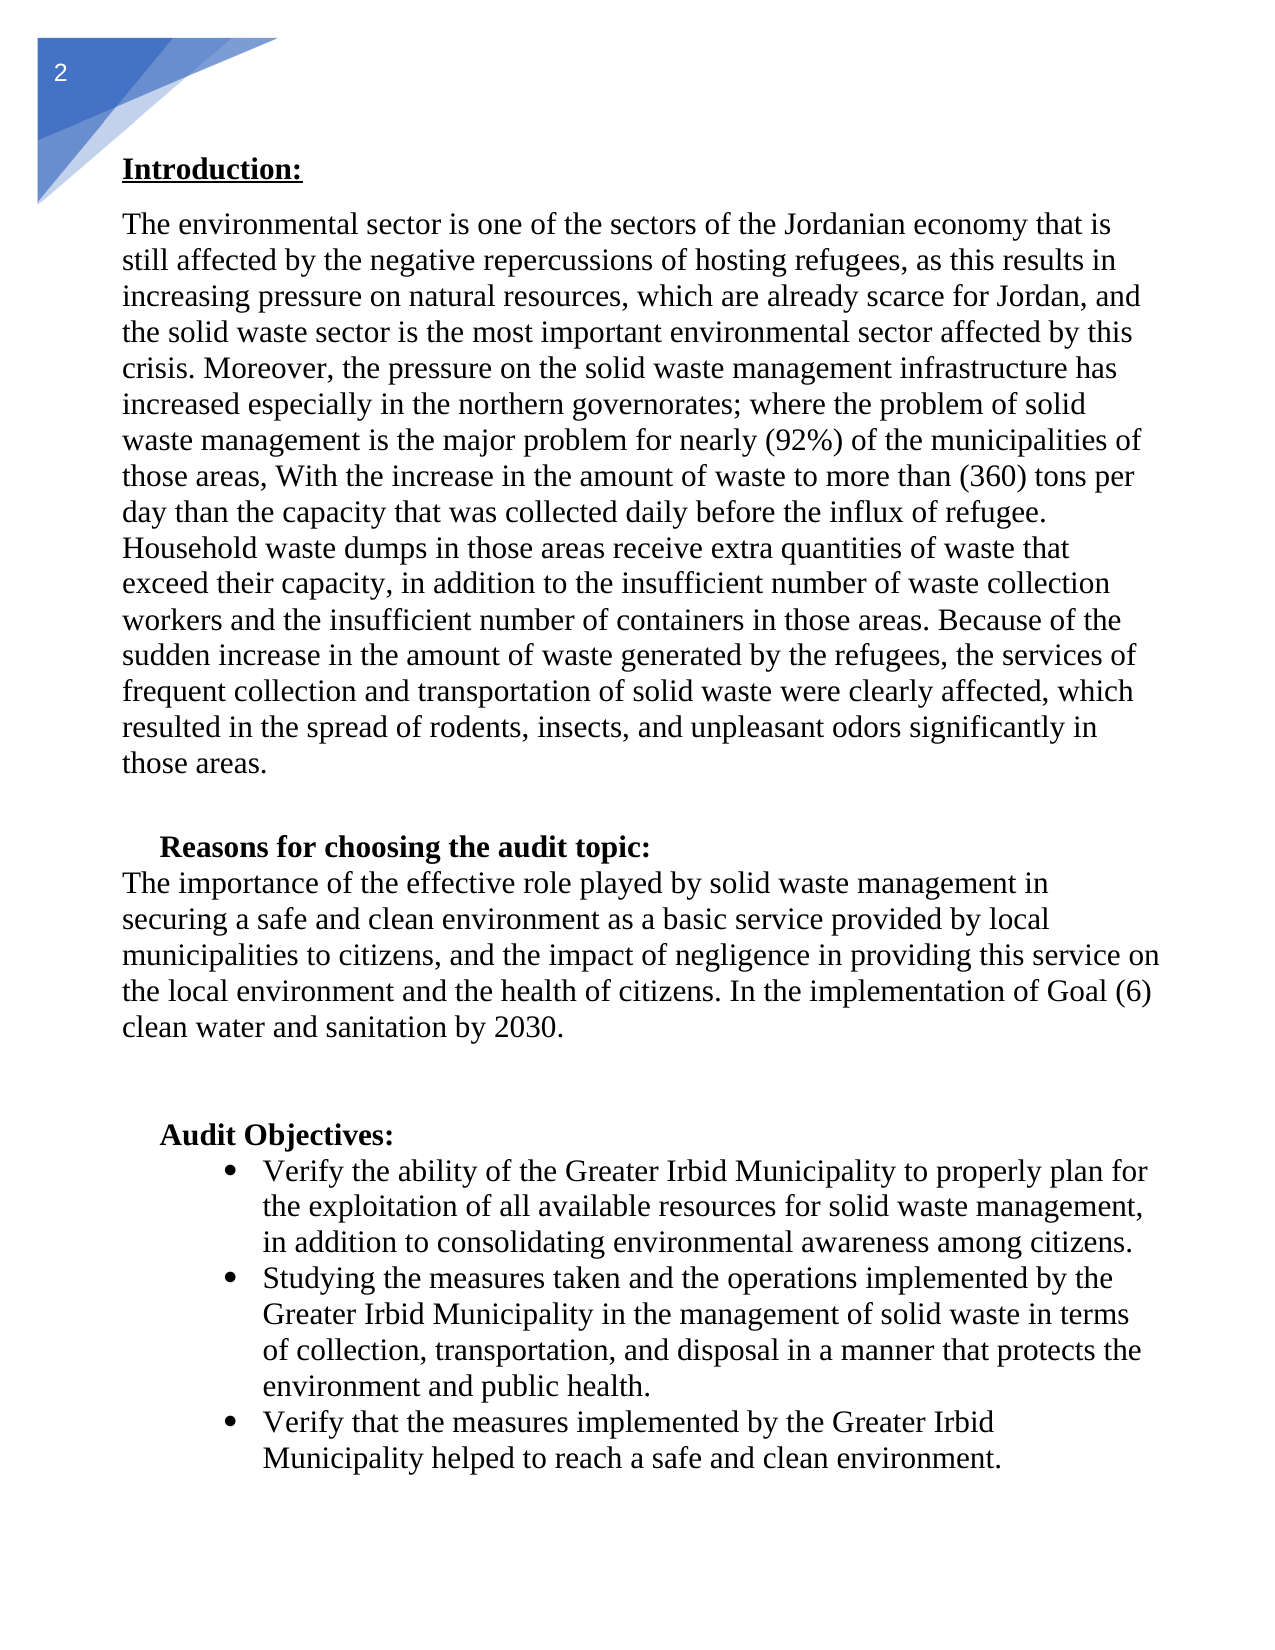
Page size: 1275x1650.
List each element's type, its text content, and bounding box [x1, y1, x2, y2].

list Verify the ability of the Greater Irbid Municipality to properly plan for the exploitation of all available resources for solid waste management, in addition to consolidating environmental awareness among citizens. [225, 1152, 1162, 1259]
text Introduction: [122, 150, 1162, 186]
subtitle Audit Objectives: [122, 1116, 1162, 1152]
subtitle Reasons for choosing the audit topic: [122, 828, 1162, 864]
text The importance of the effective role played by solid waste management in securing a safe and clean environment as a basic service provided by local municipalities to citizens, and the impact of negligence in providing this service on the local environment and the health of citizens. In the implementation of Goal (6) clean water and sanitation by 2030. [122, 864, 1162, 1044]
text The environmental sector is one of the sectors of the Jordanian economy that is still affected by the negative repercussions of hosting refugees, as this results in increasing pressure on natural resources, which are already scarce for Jordan, and the solid waste sector is the most important environmental sector affected by this crisis. Moreover, the pressure on the solid waste management infrastructure has increased especially in the northern governorates; where the problem of solid waste management is the major problem for nearly (92%) of the municipalities of those areas, With the increase in the amount of waste to more than (360) tons per day than the capacity that was collected daily before the influx of refugee. Household waste dumps in those areas receive extra quantities of waste that exceed their capacity, in addition to the insufficient number of waste collection workers and the insufficient number of containers in those areas. Because of the sudden increase in the amount of waste generated by the refugees, the services of frequent collection and transportation of solid waste were clearly affected, which resulted in the spread of rodents, insects, and unpleasant odors significantly in those areas. [122, 205, 1162, 780]
list Verify that the measures implemented by the Greater Irbid Municipality helped to reach a safe and clean environment. [225, 1403, 1162, 1475]
list Studying the measures taken and the operations implemented by the Greater Irbid Municipality in the management of solid waste in terms of collection, transportation, and disposal in a manner that protects the environment and public health. [225, 1259, 1162, 1403]
picture [37, 37, 279, 206]
